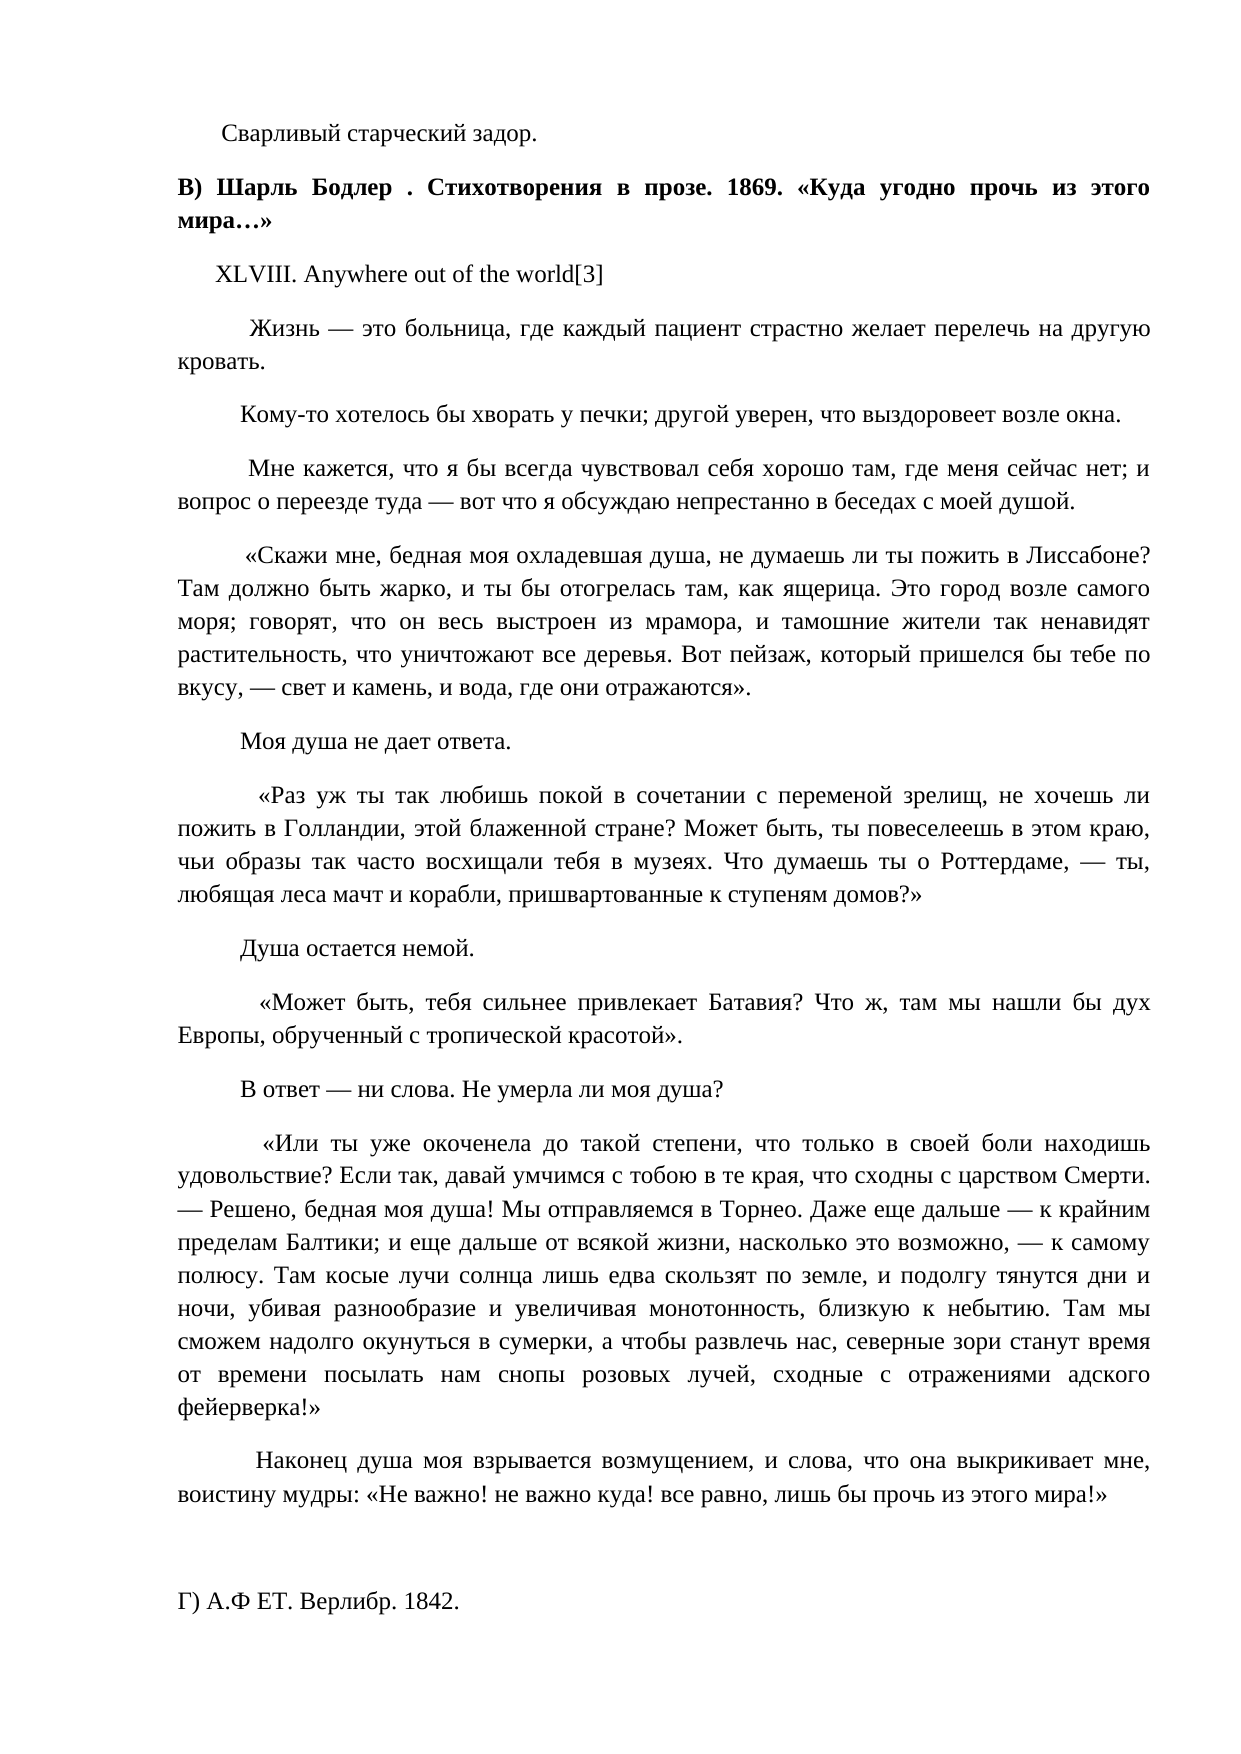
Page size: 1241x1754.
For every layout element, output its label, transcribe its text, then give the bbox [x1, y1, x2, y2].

text «Раз уж ты так любишь покой в сочетании с переменой зрелищ, не хочешь ли пожить в Голландии, этой блаженной стране? Может быть, ты повеселеешь в этом краю, чьи образы так часто восхищали тебя в музеях. Что думаешь ты о Роттердаме, — ты, любящая леса мачт и корабли, пришвартованные к ступеням домов?» [177, 780, 1152, 908]
text Сварливый старческий задор. [177, 118, 1152, 147]
text Жизнь — это больница, где каждый пациент страстно желает перелечь на другую кровать. [177, 313, 1152, 374]
text В ответ — ни слова. Не умерла ли моя душа? [177, 1074, 1152, 1102]
text «Или ты уже окоченела до такой степени, что только в своей боли находишь удовольствие? Если так, давай умчимся с тобою в те края, что сходны с царством Смерти. — Решено, бедная моя душа! Мы отправляемся в Торнео. Даже еще дальше — к крайним пределам Балтики; и еще дальше от всякой жизни, насколько это возможно, — к самому полюсу. Там косые лучи солнца лишь едва скользят по земле, и подолгу тянутся дни и ночи, убивая разнообразие и увеличивая монотонность, близкую к небытию. Там мы сможем надолго окунуться в сумерки, а чтобы развлечь нас, северные зори станут время от времени посылать нам снопы розовых лучей, сходные с отражениями адского фейерверка!» [177, 1128, 1152, 1421]
text Кому-то хотелось бы хворать у печки; другой уверен, что выздоровеет возле окна. [177, 399, 1152, 428]
text Душа остается немой. [177, 933, 1152, 962]
text Моя душа не дает ответа. [177, 726, 1152, 755]
text «Скажи мне, бедная моя охладевшая душа, не думаешь ли ты пожить в Лиссабоне? Там должно быть жарко, и ты бы отогрелась там, как ящерица. Это город возле самого моря; говорят, что он весь выстроен из мрамора, и тамошние жители так ненавидят растительность, что уничтожают все деревья. Вот пейзаж, который пришелся бы тебе по вкусу, — свет и камень, и вода, где они отражаются». [177, 540, 1152, 701]
text Наконец душа моя взрывается возмущением, и слова, что она выкрикивает мне, воистину мудры: «Не важно! не важно куда! все равно, лишь бы прочь из этого мира!» [177, 1446, 1152, 1507]
text Мне кажется, что я бы всегда чувствовал себя хорошо там, где меня сейчас нет; и вопрос о переезде туда — вот что я обсуждаю непрестанно в беседах с моей душой. [177, 453, 1152, 515]
text Г) А.Ф ЕТ. Верлибр. 1842. [177, 1586, 1152, 1615]
text «Может быть, тебя сильнее привлекает Батавия? Что ж, там мы нашли бы дух Европы, обрученный с тропической красотой». [177, 987, 1152, 1049]
text В) Шарль Бодлер . Стихотворения в прозе. 1869. «Куда угодно прочь из этого мира…» [177, 172, 1152, 234]
text XLVIII. Anywhere out of the world[3] [177, 259, 1152, 288]
